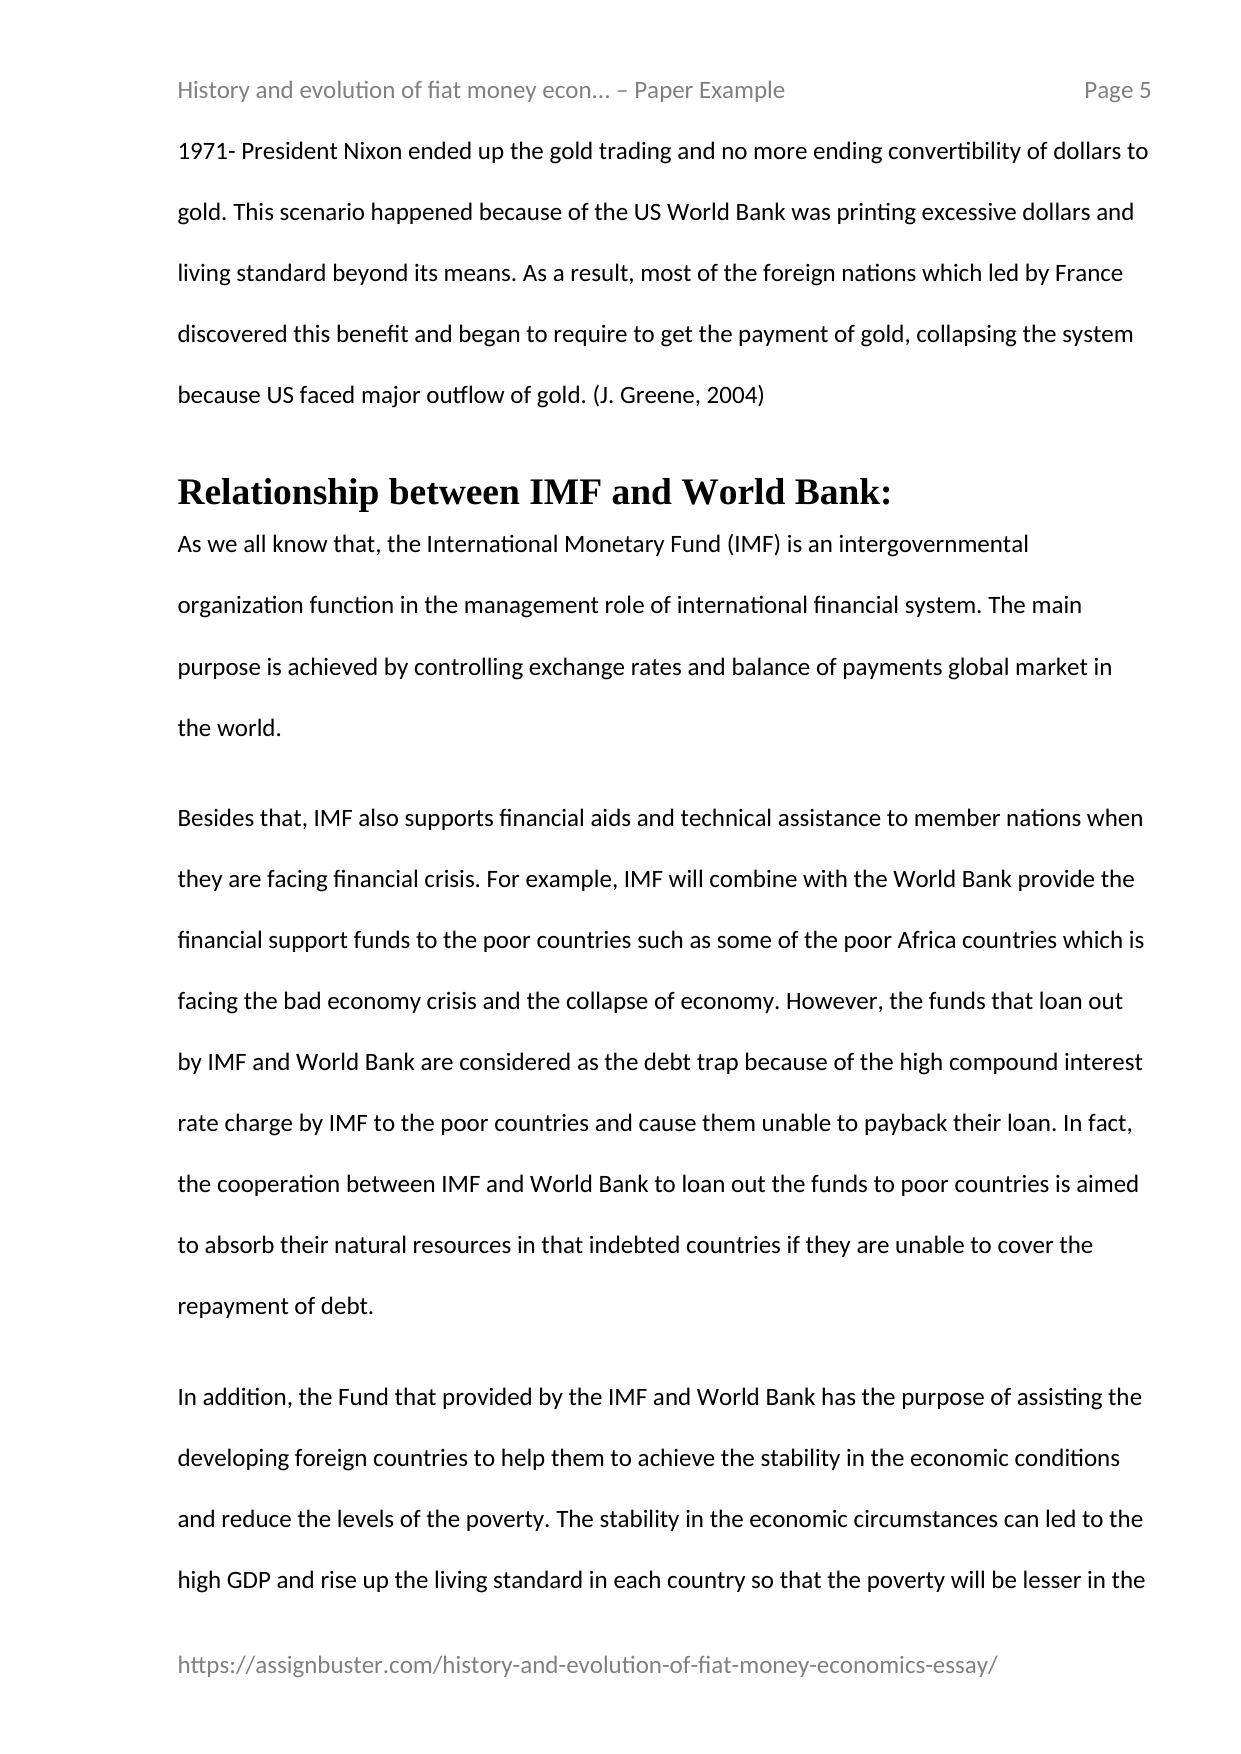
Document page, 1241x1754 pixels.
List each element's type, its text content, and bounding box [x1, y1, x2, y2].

subtitle Relationship between IMF and World Bank: [177, 469, 1152, 513]
text As we all know that, the International Monetary Fund (IMF) is an intergovernmental organization function in the management role of international financial system. The main purpose is achieved by controlling exchange rates and balance of payments global market in the world. [177, 528, 1152, 742]
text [177, 1381, 1152, 1595]
text 1971- President Nixon ended up the gold trading and no more ending convertibility of dollars to gold. This scenario happened because of the US World Bank was printing excessive dollars and living standard beyond its means. As a result, most of the foreign nations which led by France discovered this benefit and began to require to get the payment of gold, collapsing the system because US faced major outflow of gold. (J. Greene, 2004) [177, 135, 1152, 409]
text Besides that, IMF also supports financial aids and technical assistance to member nations when they are facing financial crisis. For example, IMF will combine with the World Bank provide the financial support funds to the poor countries such as some of the poor Africa countries which is facing the bad economy crisis and the collapse of economy. However, the funds that loan out by IMF and World Bank are considered as the debt trap because of the high compound interest rate charge by IMF to the poor countries and cause them unable to payback their loan. In fact, the cooperation between IMF and World Bank to loan out the funds to poor countries is aimed to absorb their natural resources in that indebted countries if they are unable to cover the repayment of debt. [177, 802, 1152, 1321]
